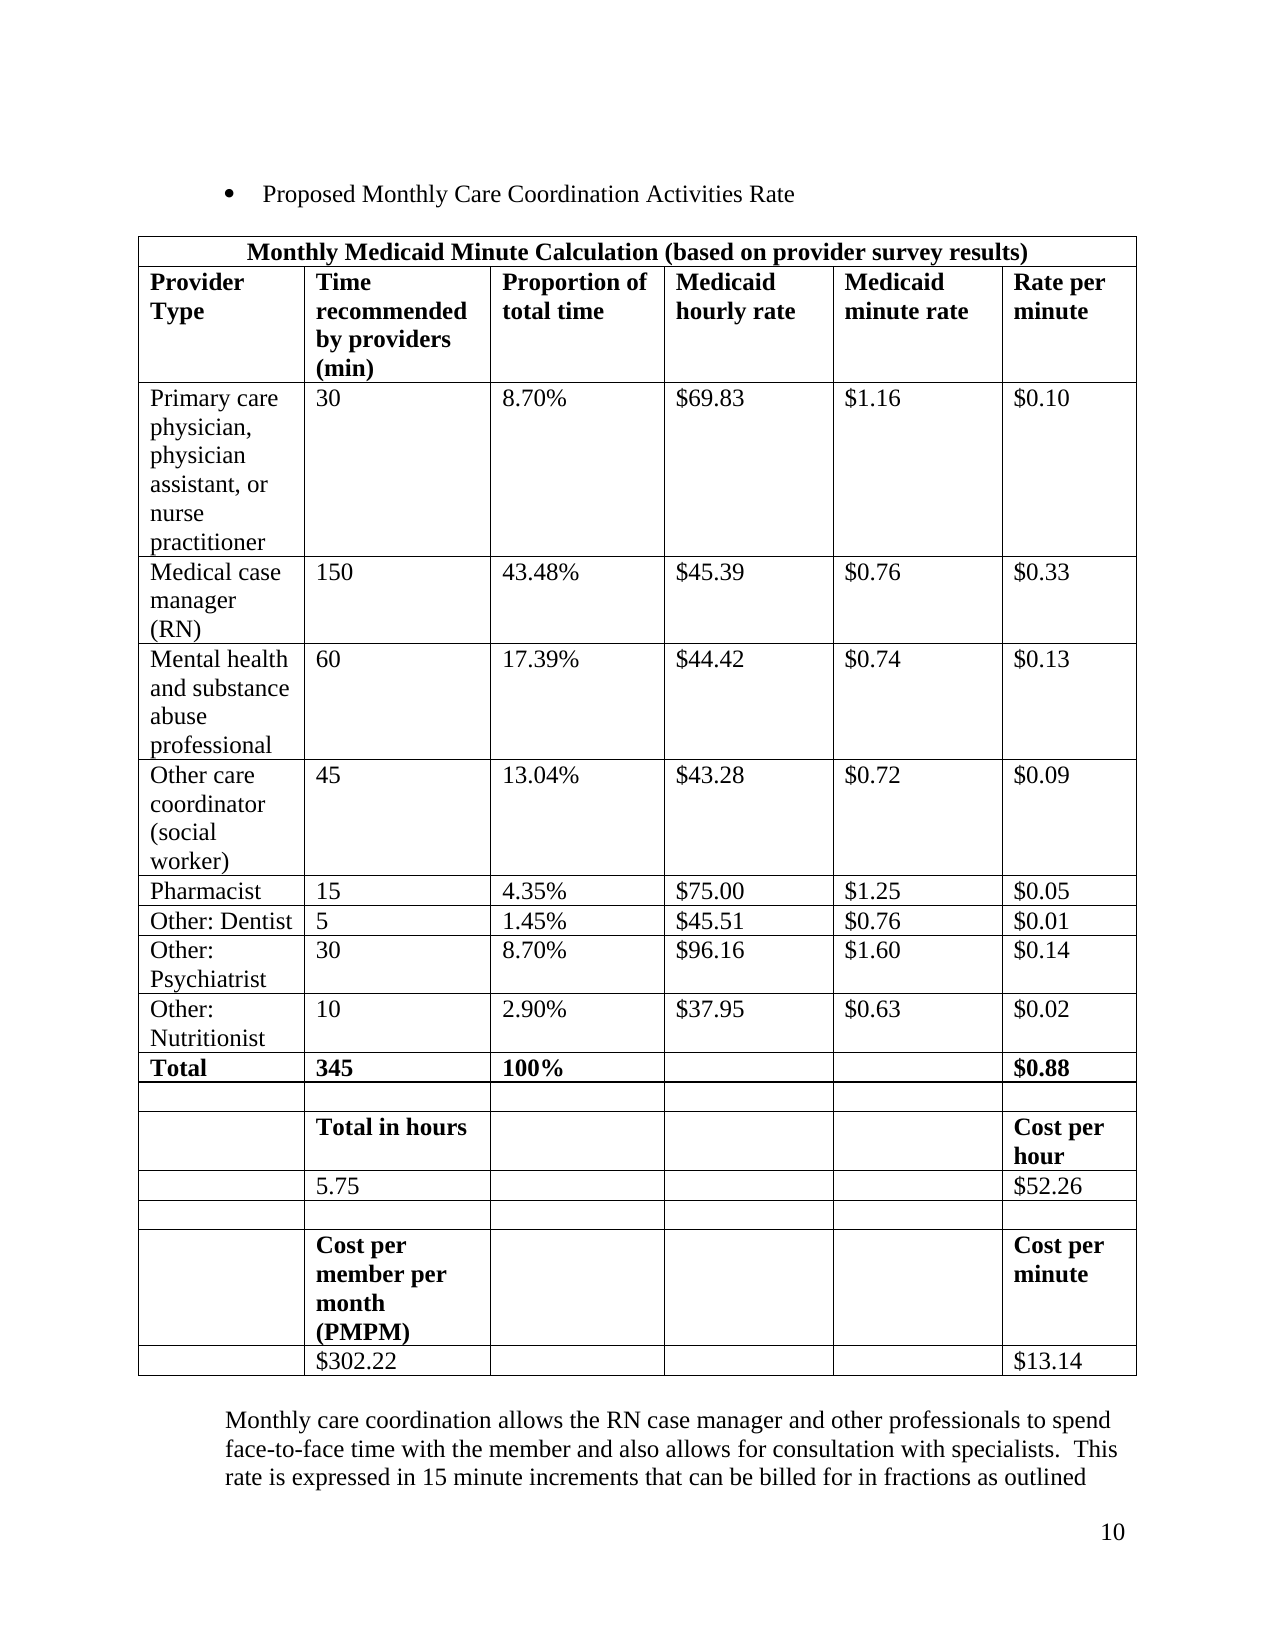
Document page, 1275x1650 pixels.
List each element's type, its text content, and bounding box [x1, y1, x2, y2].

table_cell 345 [305, 1053, 490, 1081]
table_header Monthly Medicaid Minute Calculation (based on provider survey results) [139, 237, 1136, 266]
table_cell [665, 1346, 833, 1375]
table_cell [491, 1112, 664, 1170]
table_cell $13.14 [1003, 1346, 1136, 1375]
table_cell $52.26 [1003, 1171, 1136, 1199]
table_cell [665, 1230, 833, 1345]
table_cell Medicaid hourly rate [665, 267, 833, 382]
table_cell 15 [305, 876, 490, 905]
table_cell [665, 1201, 833, 1229]
table_cell $0.14 [1003, 936, 1136, 993]
table_cell [665, 1083, 833, 1111]
table_cell $1.16 [834, 383, 1002, 556]
table_cell [834, 1112, 1002, 1170]
table_cell [665, 1171, 833, 1199]
table_cell $43.28 [665, 760, 833, 875]
table_cell [139, 1346, 304, 1375]
table_cell [834, 1346, 1002, 1375]
table_cell Other: Psychiatrist [139, 936, 304, 993]
table_cell [139, 1201, 304, 1229]
table_cell [491, 1346, 664, 1375]
table_cell $0.33 [1003, 557, 1136, 643]
table_cell Rate per minute [1003, 267, 1136, 382]
table_cell Medicaid minute rate [834, 267, 1002, 382]
list Proposed Monthly Care Coordination Activities Rate [225, 179, 1125, 207]
table_cell [139, 1230, 304, 1345]
table_cell $0.13 [1003, 644, 1136, 759]
table_cell $75.00 [665, 876, 833, 905]
table_cell Provider Type [139, 267, 304, 382]
table_cell $0.63 [834, 994, 1002, 1052]
table_cell 30 [305, 383, 490, 556]
table_cell $0.02 [1003, 994, 1136, 1052]
table_cell 45 [305, 760, 490, 875]
table_cell Other: Nutritionist [139, 994, 304, 1052]
table_cell [491, 1201, 664, 1229]
table_cell [834, 1201, 1002, 1229]
table_cell [834, 1053, 1002, 1081]
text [225, 1405, 1125, 1491]
table_cell Mental health and substance abuse professional [139, 644, 304, 759]
table_cell $37.95 [665, 994, 833, 1052]
table_cell 10 [305, 994, 490, 1052]
table_cell [834, 1230, 1002, 1345]
table_cell Medical case manager (RN) [139, 557, 304, 643]
table_cell Other care coordinator (social worker) [139, 760, 304, 875]
table_cell $1.25 [834, 876, 1002, 905]
table_cell 17.39% [491, 644, 664, 759]
table_cell Cost per member per month (PMPM) [305, 1230, 490, 1345]
table_cell $0.72 [834, 760, 1002, 875]
table_cell $1.60 [834, 936, 1002, 993]
table_cell $0.76 [834, 557, 1002, 643]
table_cell 1.45% [491, 906, 664, 934]
table_cell [305, 1201, 490, 1229]
table_cell $45.39 [665, 557, 833, 643]
table_cell [834, 1083, 1002, 1111]
table_cell Cost per hour [1003, 1112, 1136, 1170]
table_cell [305, 1083, 490, 1111]
table_cell 2.90% [491, 994, 664, 1052]
table_cell Total [139, 1053, 304, 1081]
table_cell $0.01 [1003, 906, 1136, 934]
table_cell 150 [305, 557, 490, 643]
table_cell 100% [491, 1053, 664, 1081]
table_cell $0.09 [1003, 760, 1136, 875]
table_cell $44.42 [665, 644, 833, 759]
table_cell 8.70% [491, 936, 664, 993]
table_cell 4.35% [491, 876, 664, 905]
table_cell Time recommended by providers (min) [305, 267, 490, 382]
table_cell 43.48% [491, 557, 664, 643]
table_cell 60 [305, 644, 490, 759]
table_cell $302.22 [305, 1346, 490, 1375]
table_cell [491, 1230, 664, 1345]
table_cell Other: Dentist [139, 906, 304, 934]
table_cell Cost per minute [1003, 1230, 1136, 1345]
table_cell 5.75 [305, 1171, 490, 1199]
table_cell $0.10 [1003, 383, 1136, 556]
table_cell $0.05 [1003, 876, 1136, 905]
table_cell $69.83 [665, 383, 833, 556]
table_cell 30 [305, 936, 490, 993]
table_cell $45.51 [665, 906, 833, 934]
table_cell $0.76 [834, 906, 1002, 934]
table_cell $0.88 [1003, 1053, 1136, 1081]
table_cell 8.70% [491, 383, 664, 556]
table_cell [665, 1053, 833, 1081]
table_cell [834, 1171, 1002, 1199]
table_cell Proportion of total time [491, 267, 664, 382]
table_cell [139, 1083, 304, 1111]
table_cell $96.16 [665, 936, 833, 993]
table_cell [139, 1171, 304, 1199]
table_cell [1003, 1083, 1136, 1111]
table_cell [139, 1112, 304, 1170]
table_cell Total in hours [305, 1112, 490, 1170]
table_cell [491, 1083, 664, 1111]
table_cell [491, 1171, 664, 1199]
table_cell $0.74 [834, 644, 1002, 759]
table_cell [665, 1112, 833, 1170]
table_cell 13.04% [491, 760, 664, 875]
table_cell [1003, 1201, 1136, 1229]
table_cell 5 [305, 906, 490, 934]
table_cell Primary care physician, physician assistant, or nurse practitioner [139, 383, 304, 556]
table_cell Pharmacist [139, 876, 304, 905]
